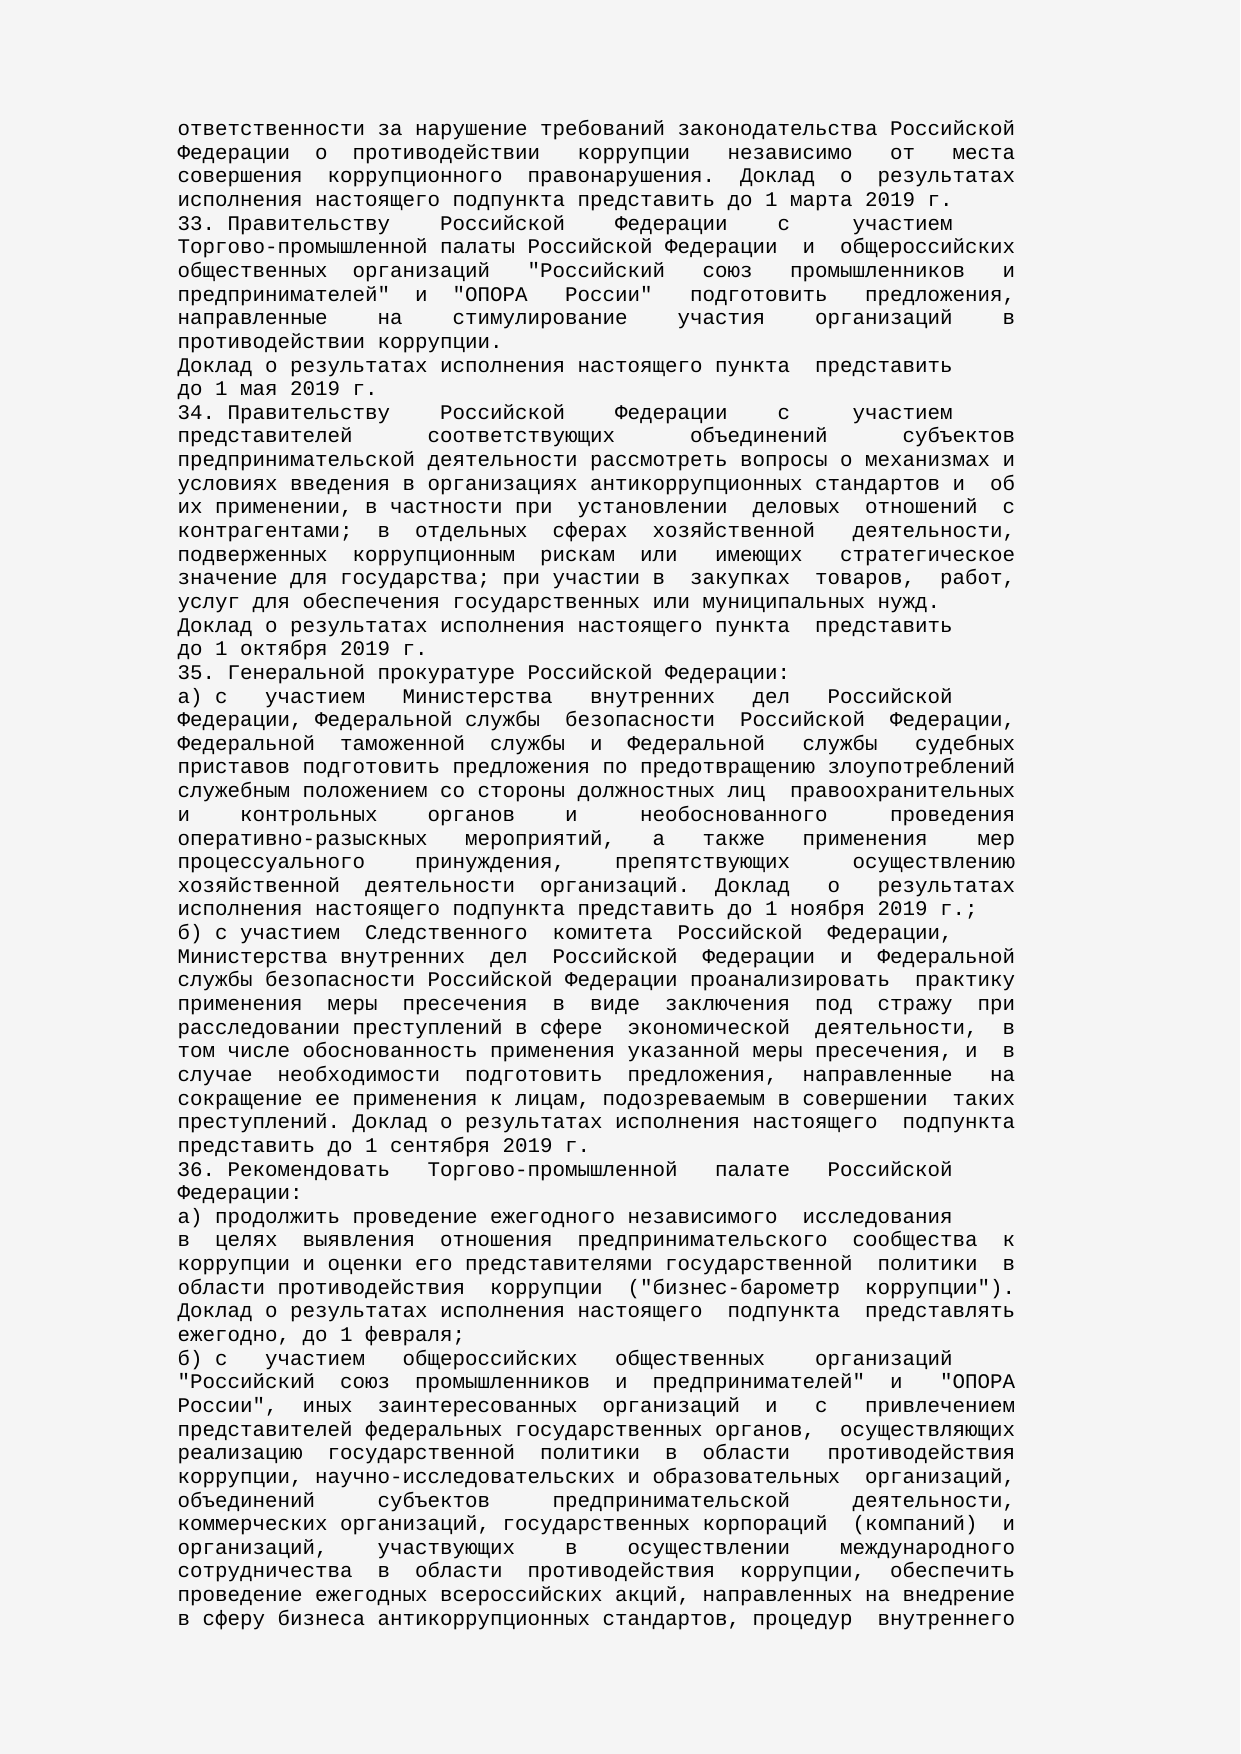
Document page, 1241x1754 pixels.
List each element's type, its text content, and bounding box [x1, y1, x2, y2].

text 34. Правительству Российской Федерации с участием [177, 402, 1152, 426]
text коммерческих организаций, государственных корпораций (компаний) и [177, 1513, 1152, 1537]
text преступлений. Доклад о результатах исполнения настоящего подпункта [177, 1111, 1152, 1135]
text службы безопасности Российской Федерации проанализировать практику [177, 969, 1152, 993]
text 35. Генеральной прокуратуре Российской Федерации: [177, 662, 1152, 686]
text условиях введения в организациях антикоррупционных стандартов и об [177, 473, 1152, 496]
text Федеральной таможенной службы и Федеральной службы судебных [177, 733, 1152, 757]
text предпринимателей" и "ОПОРА России" подготовить предложения, [177, 284, 1152, 307]
text б) с участием Следственного комитета Российской Федерации, [177, 922, 1152, 946]
text расследовании преступлений в сфере экономической деятельности, в [177, 1017, 1152, 1040]
text контрагентами; в отдельных сферах хозяйственной деятельности, [177, 520, 1152, 544]
text случае необходимости подготовить предложения, направленные на [177, 1064, 1152, 1088]
text организаций, участвующих в осуществлении международного [177, 1537, 1152, 1561]
text значение для государства; при участии в закупках товаров, работ, [177, 567, 1152, 591]
text услуг для обеспечения государственных или муниципальных нужд. [177, 591, 1152, 615]
text Доклад о результатах исполнения настоящего пункта представить [177, 354, 1152, 378]
text Торгово-промышленной палаты Российской Федерации и общероссийских [177, 236, 1152, 260]
text общественных организаций "Российский союз промышленников и [177, 260, 1152, 284]
text применения меры пресечения в виде заключения под стражу при [177, 993, 1152, 1017]
text подверженных коррупционным рискам или имеющих стратегическое [177, 544, 1152, 567]
text Федерации: [177, 1182, 1152, 1206]
text приставов подготовить предложения по предотвращению злоупотреблений [177, 757, 1152, 780]
text их применении, в частности при установлении деловых отношений с [177, 496, 1152, 520]
text Доклад о результатах исполнения настоящего подпункта представлять [177, 1300, 1152, 1324]
text и контрольных органов и необоснованного проведения [177, 804, 1152, 827]
text проведение ежегодных всероссийских акций, направленных на внедрение [177, 1584, 1152, 1608]
text представить до 1 сентября 2019 г. [177, 1135, 1152, 1158]
text реализацию государственной политики в области противодействия [177, 1442, 1152, 1466]
text представителей федеральных государственных органов, осуществляющих [177, 1419, 1152, 1442]
text коррупции, научно-исследовательских и образовательных организаций, [177, 1466, 1152, 1489]
text Министерства внутренних дел Российской Федерации и Федеральной [177, 946, 1152, 969]
text хозяйственной деятельности организаций. Доклад о результатах [177, 875, 1152, 898]
text противодействии коррупции. [177, 331, 1152, 354]
text оперативно-разыскных мероприятий, а также применения мер [177, 827, 1152, 851]
text области противодействия коррупции ("бизнес-барометр коррупции"). [177, 1277, 1152, 1300]
text предпринимательской деятельности рассмотреть вопросы о механизмах и [177, 449, 1152, 473]
text процессуального принуждения, препятствующих осуществлению [177, 851, 1152, 875]
text до 1 мая 2019 г. [177, 378, 1152, 402]
text 33. Правительству Российской Федерации с участием [177, 213, 1152, 236]
text "Российский союз промышленников и предпринимателей" и "ОПОРА [177, 1371, 1152, 1395]
text б) с участием общероссийских общественных организаций [177, 1348, 1152, 1371]
text исполнения настоящего подпункта представить до 1 ноября 2019 г.; [177, 898, 1152, 922]
text сокращение ее применения к лицам, подозреваемым в совершении таких [177, 1088, 1152, 1111]
text исполнения настоящего подпункта представить до 1 марта 2019 г. [177, 189, 1152, 213]
text том числе обоснованность применения указанной меры пресечения, и в [177, 1040, 1152, 1064]
text в целях выявления отношения предпринимательского сообщества к [177, 1229, 1152, 1253]
text ответственности за нарушение требований законодательства Российской [177, 118, 1152, 142]
text Доклад о результатах исполнения настоящего пункта представить [177, 615, 1152, 638]
text а) продолжить проведение ежегодного независимого исследования [177, 1206, 1152, 1229]
text Федерации, Федеральной службы безопасности Российской Федерации, [177, 709, 1152, 733]
text а) с участием Министерства внутренних дел Российской [177, 686, 1152, 709]
text направленные на стимулирование участия организаций в [177, 307, 1152, 331]
text ежегодно, до 1 февраля; [177, 1324, 1152, 1348]
text совершения коррупционного правонарушения. Доклад о результатах [177, 165, 1152, 189]
text сотрудничества в области противодействия коррупции, обеспечить [177, 1561, 1152, 1584]
text до 1 октября 2019 г. [177, 638, 1152, 662]
text служебным положением со стороны должностных лиц правоохранительных [177, 780, 1152, 804]
text Федерации о противодействии коррупции независимо от места [177, 142, 1152, 165]
text коррупции и оценки его представителями государственной политики в [177, 1253, 1152, 1277]
text России", иных заинтересованных организаций и с привлечением [177, 1395, 1152, 1419]
text представителей соответствующих объединений субъектов [177, 426, 1152, 449]
text 36. Рекомендовать Торгово-промышленной палате Российской [177, 1158, 1152, 1182]
text в сферу бизнеса антикоррупционных стандартов, процедур внутреннего [177, 1608, 1152, 1631]
text объединений субъектов предпринимательской деятельности, [177, 1489, 1152, 1513]
